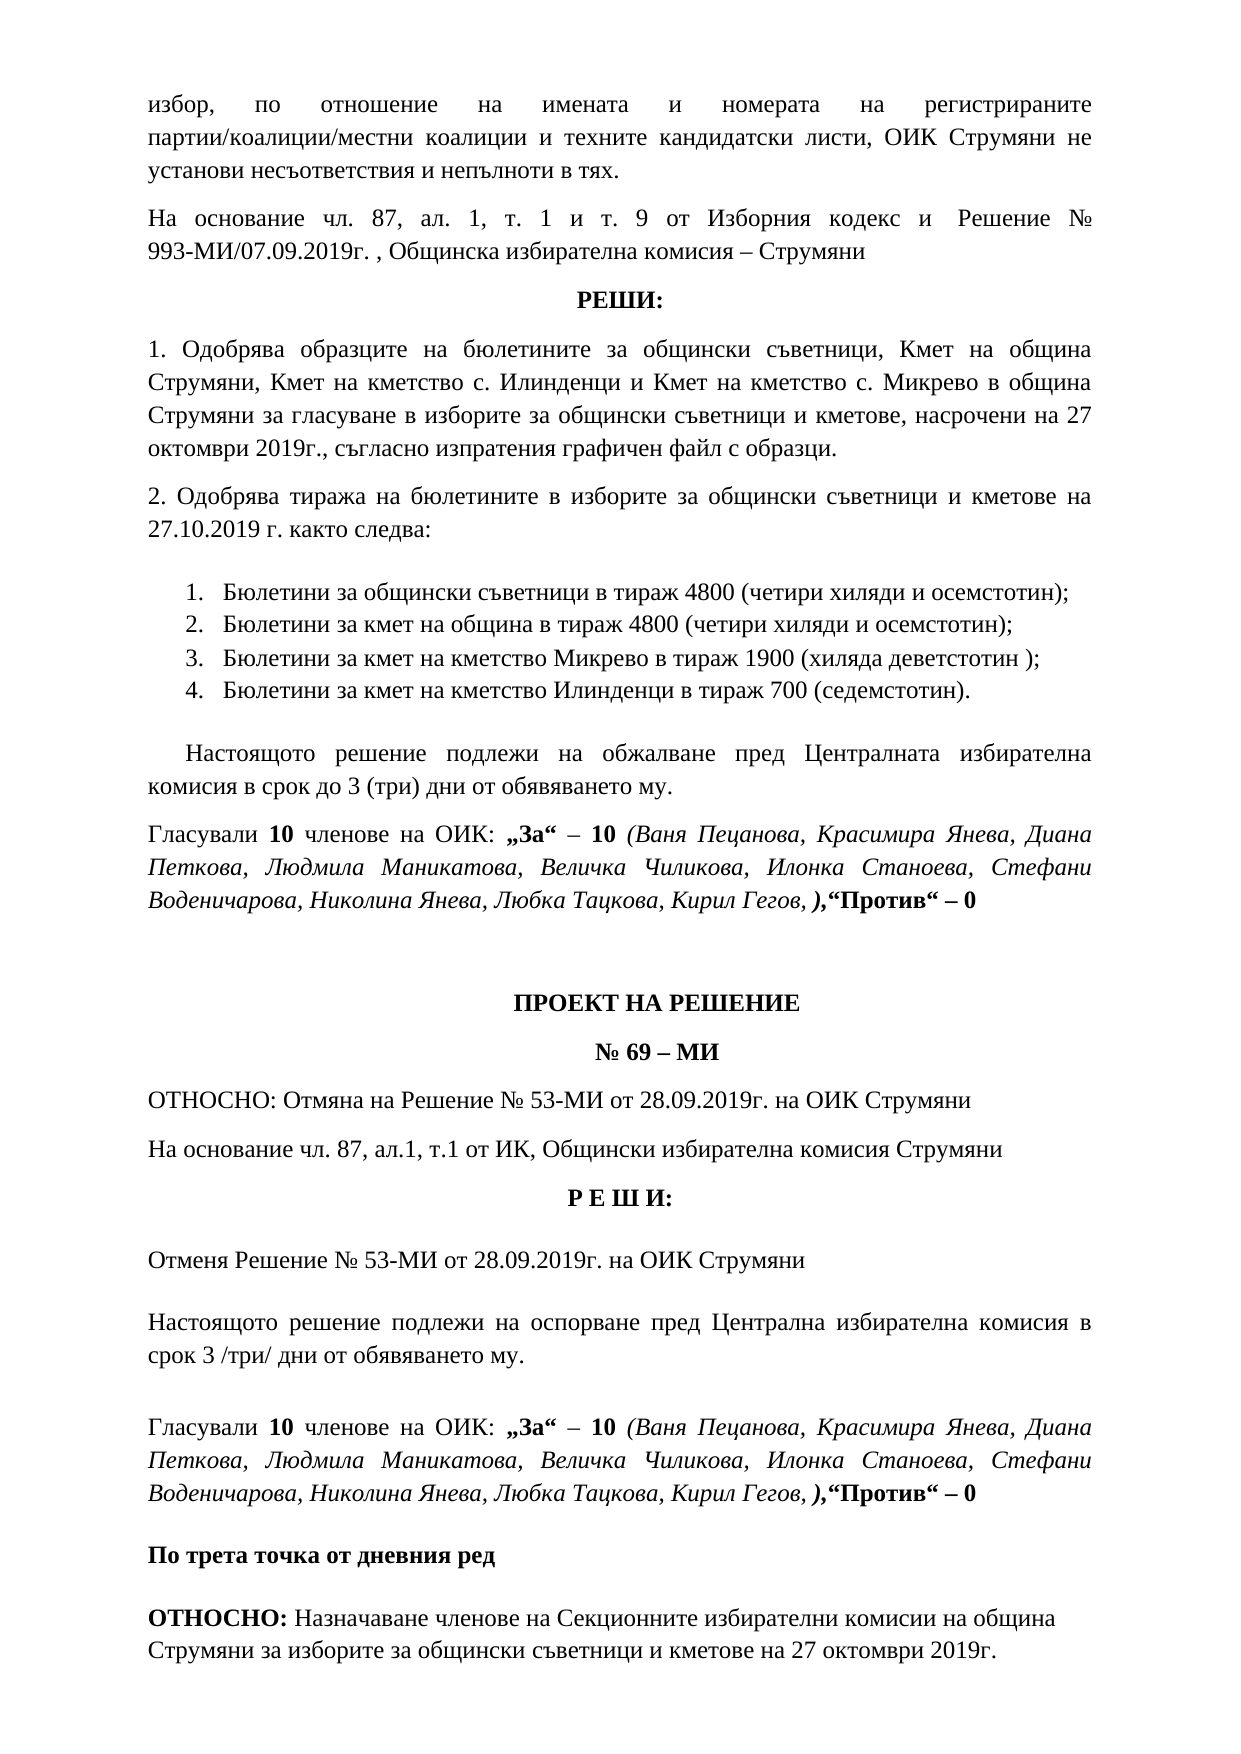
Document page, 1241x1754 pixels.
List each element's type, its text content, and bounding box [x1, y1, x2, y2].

text 2. Одобрява тиража на бюлетините в изборите за общински съветници и кметове на 27.10.2019 г. както следва: [148, 481, 1093, 543]
text ПРОЕКТ НА РЕШЕНИЕ [148, 988, 1093, 1017]
list Бюлетини за кмет на кметство Микрево в тираж 1900 (хиляда деветстотин ); [185, 643, 1093, 671]
text На основание чл. 87, ал. 1, т. 1 и т. 9 от Изборния кодекс и Решение № 993-МИ/07.09.2019г. , Общинска избирателна комисия – Струмяни [148, 203, 1093, 265]
text № 69 – МИ [148, 1037, 1093, 1065]
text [148, 89, 1093, 183]
text Р Е Ш И: [148, 1183, 1093, 1211]
text Настоящото решение подлежи на оспорване пред Централна избирателна комисия в срок 3 /три/ дни от обявяването му. [148, 1307, 1093, 1369]
text Отменя Решение № 53-МИ от 28.09.2019г. на ОИК Струмяни [148, 1245, 1093, 1273]
text Настоящото решение подлежи на обжалване пред Централната избирателна комисия в срок до 3 (три) дни от обявяването му. [148, 738, 1093, 799]
list Бюлетини за кмет на община в тираж 4800 (четири хиляди и осемстотин); [185, 609, 1093, 638]
text 1. Одобрява образците на бюлетините за общински съветници, Кмет на община Струмяни, Кмет на кметство с. Илинденци и Кмет на кметство с. Микрево в община Струмяни за гласуване в изборите за общински съветници и кметове, насрочени на 27 октомври 2019г., съгласно изпратения графичен файл с образци. [148, 334, 1093, 461]
list Бюлетини за кмет на кметство Илинденци в тираж 700 (седемстотин). [185, 676, 1093, 704]
text Гласували 10 членове на ОИК: „За“ – 10 (Ваня Пецанова, Красимира Янева, Диана Петкова, Людмила Маникатова, Величка Чиликова, Илонка Станоева, Стефани Воденичарова, Николина Янева, Любка Тацкова, Кирил Гегов, ),“Против“ – 0 [148, 819, 1093, 914]
list Бюлетини за общински съветници в тираж 4800 (четири хиляди и осемстотин); [185, 577, 1093, 605]
text Гласували 10 членове на ОИК: „За“ – 10 (Ваня Пецанова, Красимира Янева, Диана Петкова, Людмила Маникатова, Величка Чиликова, Илонка Станоева, Стефани Воденичарова, Николина Янева, Любка Тацкова, Кирил Гегов, ),“Против“ – 0 [148, 1412, 1093, 1507]
text РЕШИ: [148, 285, 1093, 314]
text ОТНОСНО: Назначаване членове на Секционните избирателни комисии на община Струмяни за изборите за общински съветници и кметове на 27 октомври 2019г. [148, 1603, 1093, 1664]
text На основание чл. 87, ал.1, т.1 от ИК, Общински избирателна комисия Струмяни [148, 1134, 1093, 1163]
text ОТНОСНО: Отмяна на Решение № 53-МИ от 28.09.2019г. на ОИК Струмяни [148, 1085, 1093, 1114]
text По трета точка от дневния ред [148, 1540, 1093, 1569]
